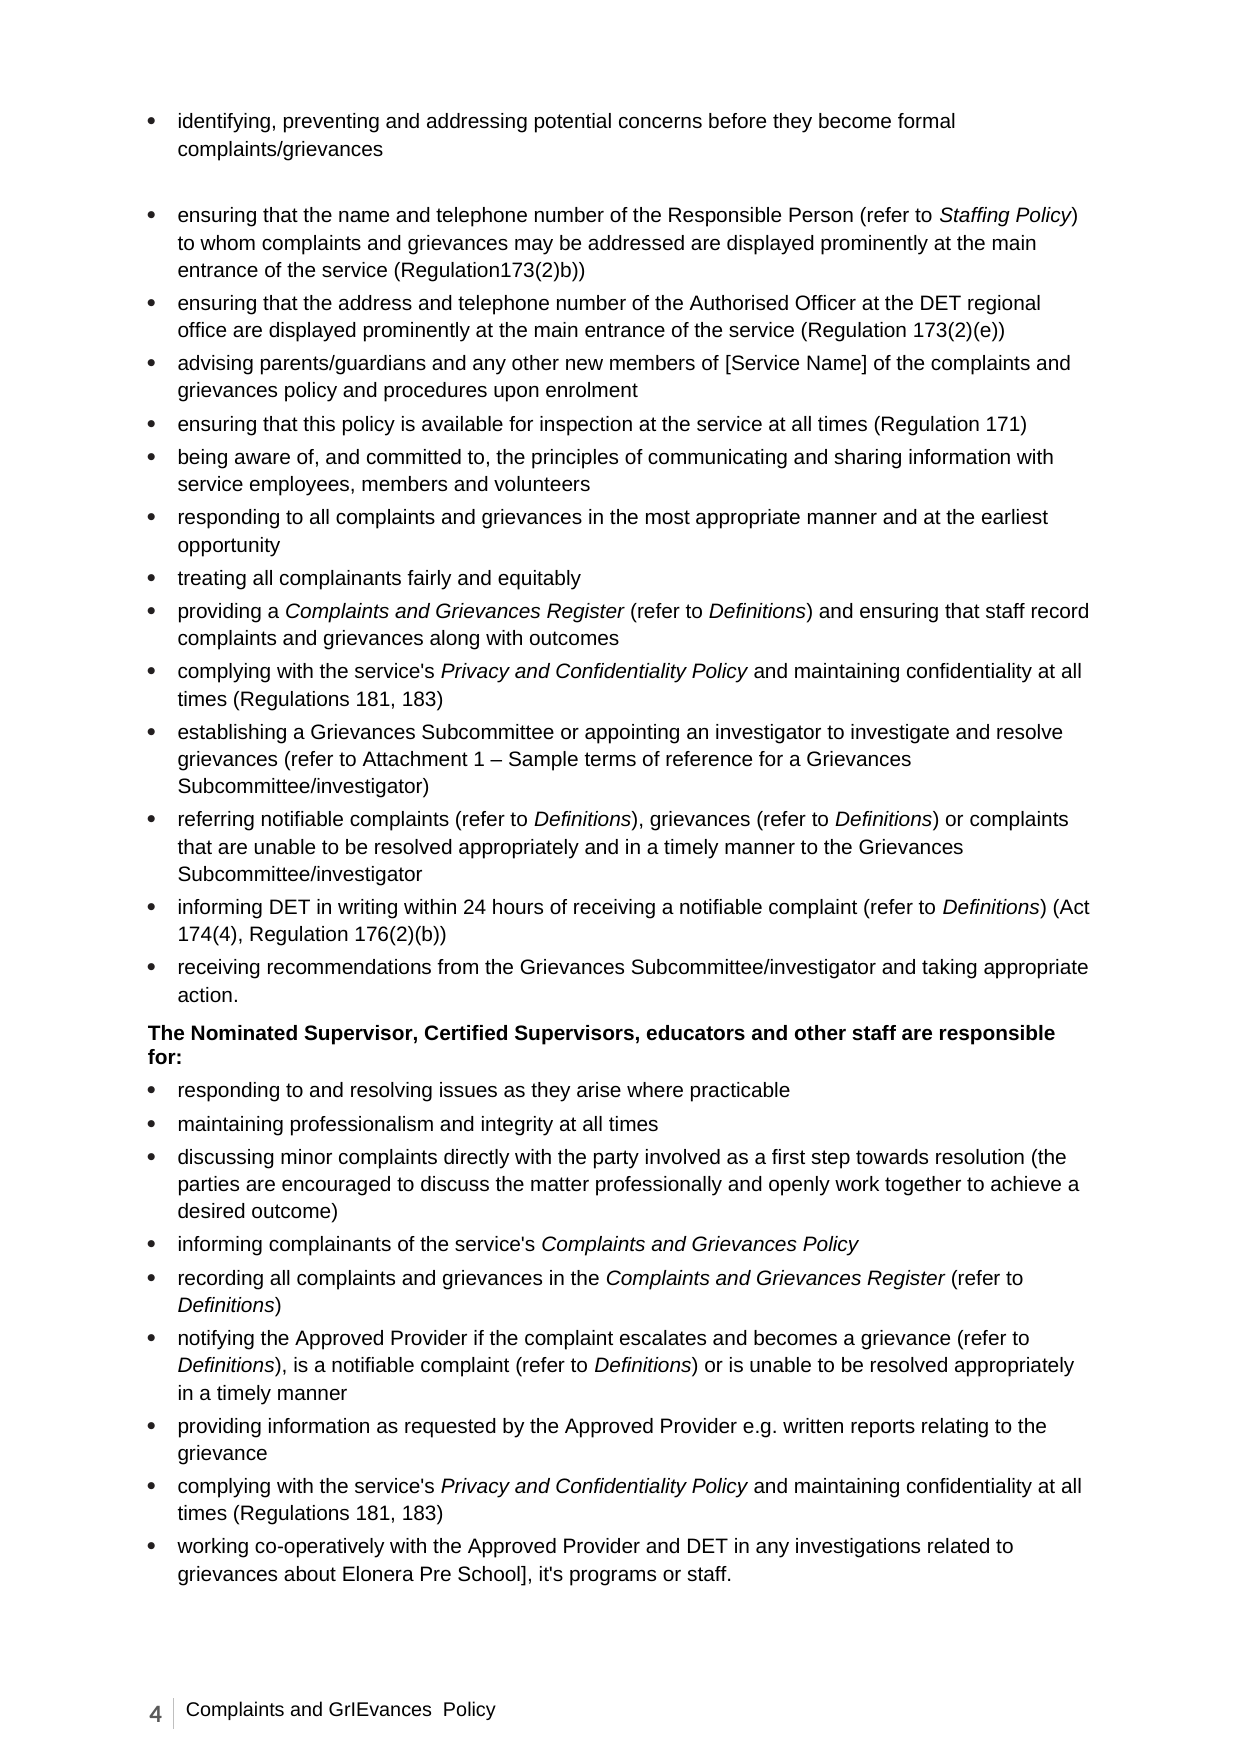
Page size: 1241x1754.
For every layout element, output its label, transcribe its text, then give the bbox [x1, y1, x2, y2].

text working co-operatively with the Approved Provider and DET in any investigations related to grievances about Elonera Pre School], it's programs or staff. [148, 1531, 1092, 1586]
text being aware of, and committed to, the principles of communicating and sharing information with service employees, members and volunteers [148, 442, 1092, 496]
text informing complainants of the service's Complaints and Grievances Policy [148, 1229, 1092, 1256]
text responding to all complaints and grievances in the most appropriate manner and at the earliest opportunity [148, 502, 1092, 556]
text notifying the Approved Provider if the complaint escalates and becomes a grievance (refer to Definitions), is a notifiable complaint (refer to Definitions) or is unable to be resolved appropriately in a timely manner [148, 1323, 1092, 1404]
text maintaining professionalism and integrity at all times [148, 1108, 1092, 1136]
text responding to and resolving issues as they arise where practicable [148, 1075, 1092, 1102]
text treating all complainants fairly and equitably [148, 563, 1092, 590]
text recording all complaints and grievances in the Complaints and Grievances Register (refer to Definitions) [148, 1263, 1092, 1317]
text advising parents/guardians and any other new members of of the complaints and grievances policy and procedures upon enrolment [148, 348, 1092, 402]
text establishing a Grievances Subcommittee or appointing an investigator to investigate and resolve grievances (refer to Attachment 1 – Sample terms of reference for a Grievances Subcommittee/investigator) [148, 717, 1092, 798]
text providing a Complaints and Grievances Register (refer to Definitions) and ensuring that staff record complaints and grievances along with outcomes [148, 596, 1092, 650]
subtitle The Nominated Supervisor, Certified Supervisors, educators and other staff are responsible for: [148, 1021, 1092, 1069]
text providing information as requested by the Approved Provider e.g. written reports relating to the grievance [148, 1411, 1092, 1465]
text ensuring that this policy is available for inspection at the service at all times (Regulation 171) [148, 408, 1092, 436]
text discussing minor complaints directly with the party involved as a first step towards resolution (the parties are encouraged to discuss the matter professionally and openly work together to achieve a desired outcome) [148, 1142, 1092, 1223]
text receiving recommendations from the Grievances Subcommittee/investigator and taking appropriate action. [148, 952, 1092, 1006]
text ensuring that the address and telephone number of the Authorised Officer at the DET regional office are displayed prominently at the main entrance of the service (Regulation 173(2)(e)) [148, 288, 1092, 342]
text identifying, preventing and addressing potential concerns before they become formal complaints/grievances [148, 106, 1092, 161]
text ensuring that the name and telephone number of the Responsible Person (refer to Staffing Policy) to whom complaints and grievances may be addressed are displayed prominently at the main entrance of the service (Regulation173(2)b)) [148, 200, 1092, 281]
text complying with the service's Privacy and Confidentiality Policy and maintaining confidentiality at all times (Regulations 181, 183) [148, 656, 1092, 711]
text informing DET in writing within 24 hours of receiving a notifiable complaint (refer to Definitions) (Act 174(4), Regulation 176(2)(b)) [148, 892, 1092, 946]
text referring notifiable complaints (refer to Definitions), grievances (refer to Definitions) or complaints that are unable to be resolved appropriately and in a timely manner to the Grievances Subcommittee/investigator [148, 804, 1092, 886]
text complying with the service's Privacy and Confidentiality Policy and maintaining confidentiality at all times (Regulations 181, 183) [148, 1471, 1092, 1525]
